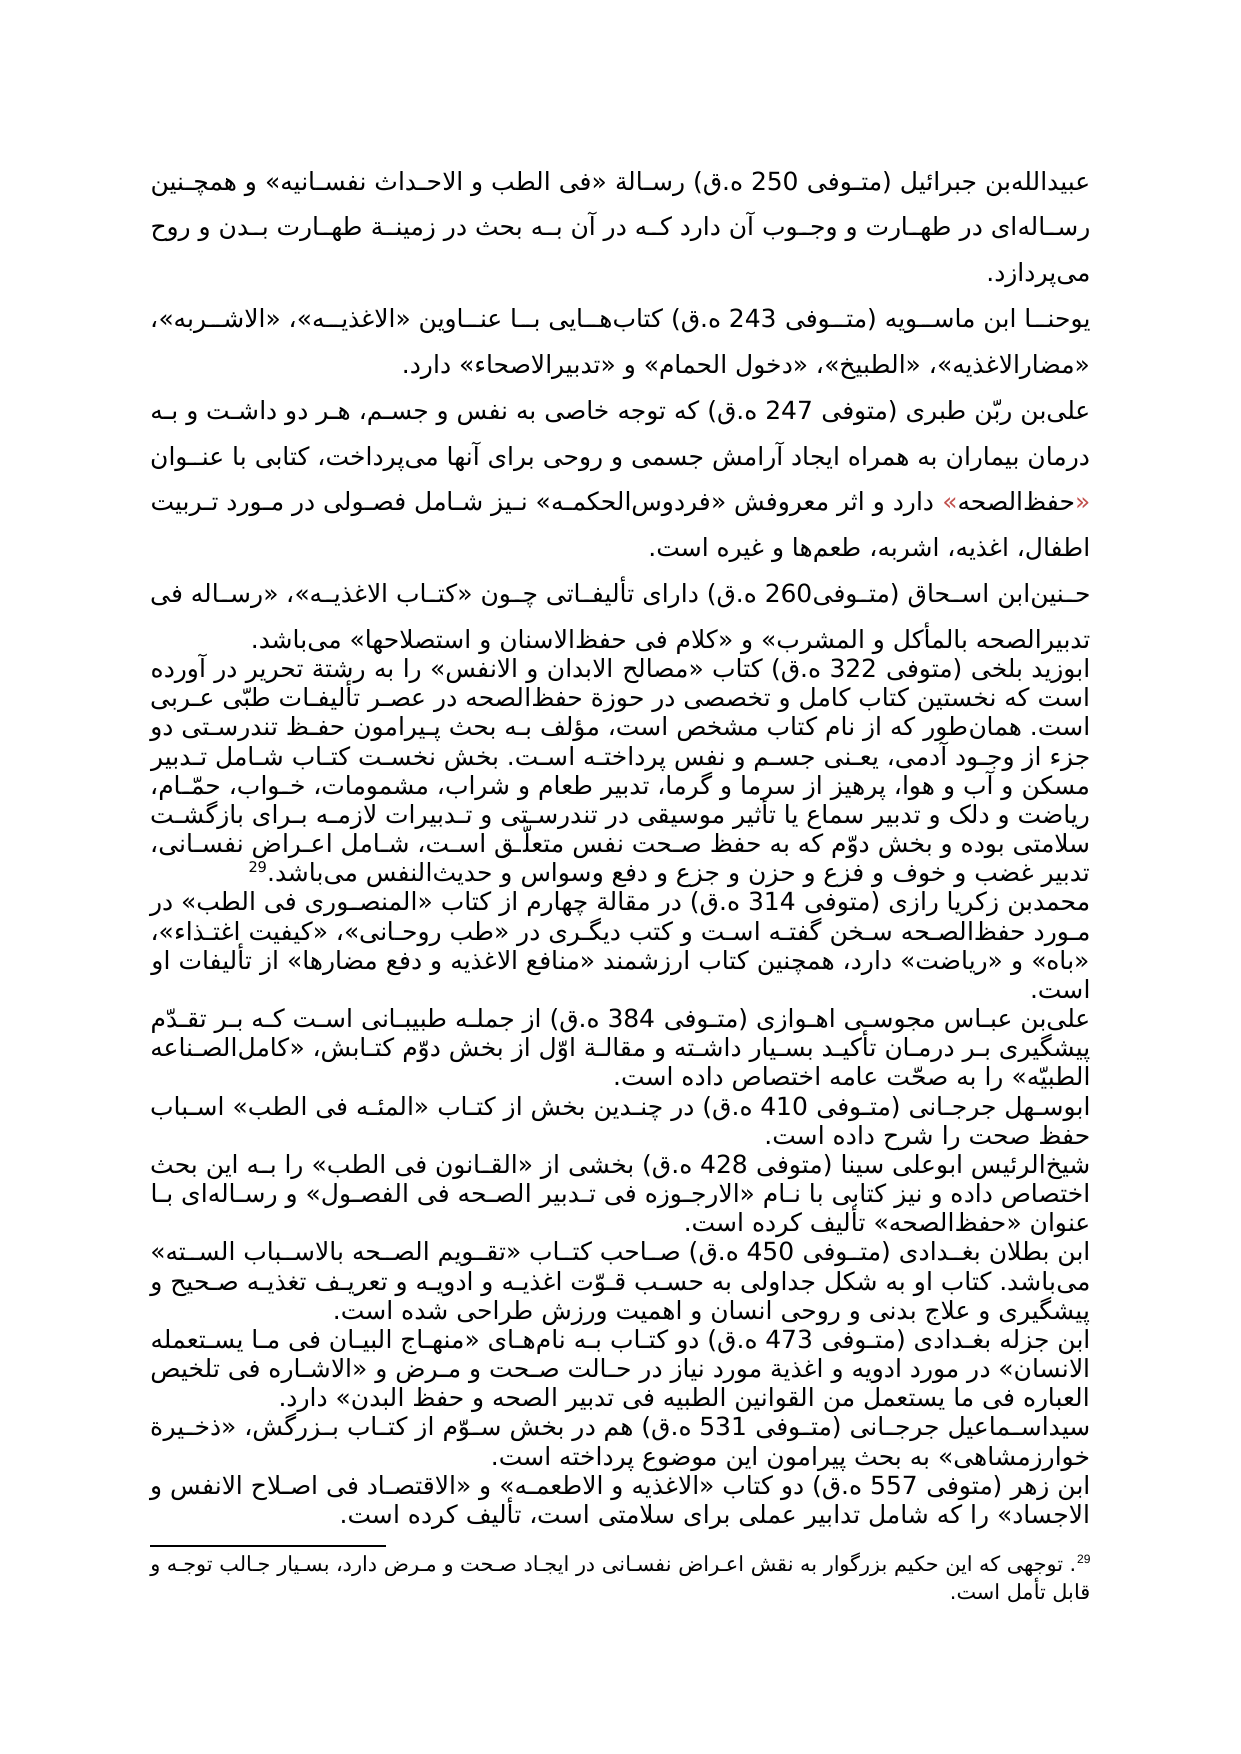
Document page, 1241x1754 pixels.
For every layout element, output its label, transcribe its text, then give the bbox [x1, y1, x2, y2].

text ابن جزله بغدادی (متوفی 473 ه.ق) دو کتاب به نام‌های «منهاج البیان فی ما یستعمله الانسان» در مورد ادویه و اغذیة مورد نیاز در حالت صحت و مرض و «الاشاره فی تلخیص العباره فی ما یستعمل من القوانین الطبیه فی تدبیر الصحه و حفظ البدن» دارد. [150, 1325, 1090, 1412]
text علی‌بن عباس مجوسی اهوازی (متوفی 384 ه.ق) از جمله طبیبانی است که بر تقدّم پیشگیری بر درمان تأکید بسیار داشته و مقالة اوّل از بخش دوّم کتابش، «کامل‌الصناعه الطبیّه» را به صحّت عامه اختصاص داده است. [150, 1004, 1090, 1092]
text شیخ‌الرئیس ابوعلی سینا (متوفی 428 ه.ق) بخشی از «القانون فی الطب» را به این بحث اختصاص داده و نیز کتابی با نام «الارجوزه فی تدبیر الصحه فی الفصول» و رساله‌ای با عنوان «حفظ‌الصحه» تألیف کرده است. [150, 1150, 1090, 1237]
text یوحنا ابن ماسویه (متوفی 243 ه.ق) کتاب‌هایی با عناوین «الاغذیه»، «الاشربه»، «مضارالاغذیه»، «الطبیخ»، «دخول الحمام» و «تدبیرالاصحاء» دارد. [150, 287, 1090, 379]
text محمدبن زکریا رازی (متوفی 314 ه.ق) در مقالة چهارم از کتاب «المنصوری فی الطب» در مورد حفظ‌الصحه سخن گفته است و کتب دیگری در «طب روحانی»، «کیفیت اغتذاء»، «باه» و «ریاضت» دارد، همچنین کتاب ارزشمند «منافع الاغذیه و دفع مضارها» از تألیفات او است. [150, 887, 1090, 1004]
text علی‌بن ربّن طبری (متوفی 247 ه.ق) که توجه خاصی به نفس و جسم، هر دو داشت و به درمان بیماران به همراه ایجاد آرامش جسمی و روحی برای آنها می‌پرداخت، کتابی با عنوان «حفظ‌الصحه» دارد و اثر معروفش «فردوس‌الحکمه» نیز شامل فصولی در مورد تربیت اطفال، اغذیه، اشربه، طعم‌ها و غیره است. [150, 379, 1090, 562]
text ابن زهر (متوفی 557 ه.ق) دو کتاب «الاغذیه و الاطعمه» و «الاقتصاد فی اصلاح الانفس و الاجساد» را که شامل تدابیر عملی برای سلامتی است، تألیف کرده است. [150, 1471, 1090, 1529]
text ابوسهل جرجانی (متوفی 410 ه.ق) در چندین بخش از کتاب «المئه فی الطب» اسباب حفظ صحت را شرح داده است. [150, 1092, 1090, 1150]
text عبیدالله‌بن جبرائیل (متوفی 250 ه.ق) رسالة‌ «فی الطب و الاحداث نفسانیه» و همچنین رساله‌ای در طهارت و وجوب آن دارد که در آن به بحث در زمینة طهارت بدن و روح می‌پردازد. [150, 150, 1090, 287]
text سیداسماعیل جرجانی (متوفی 531 ه.ق) هم در بخش سوّم از کتاب بزرگش، «ذخیرة خوارزمشاهی» به بحث پیرامون این موضوع پرداخته است. [150, 1412, 1090, 1471]
text حنین‌ابن اسحاق (متوفی260 ه.ق) دارای تألیفاتی چون «کتاب الاغذیه»، «رساله فی تدبیر‌الصحه بالمأکل و المشرب» و «کلام فی حفظ‌الاسنان و استصلاحها» می‌باشد. [150, 562, 1090, 654]
text ابوزید بلخی (متوفی 322 ه.ق) کتاب «مصالح ‌الابدان و الانفس» را به رشتة تحریر در آورده است که نخستین کتاب کامل و تخصصی در حوزة حفظ‌الصحه در عصر تألیفات طبّی عربی است. همان‌طور که از نام کتاب مشخص است، مؤلف به بحث پیرامون حفظ تندرستی دو جزء از وجود آدمی، یعنی جسم و نفس پرداخته است. بخش نخست کتاب شامل تدبیر مسکن و آب و هوا، پرهیز از سرما و گرما، تدبیر طعام و شراب، مشمومات، خواب، حمّام، ریاضت و دلک و تدبیر سماع یا تأثیر موسیقی در تندرستی و تدبیرات لازمه برای بازگشت سلامتی بوده و بخش دوّم که به حفظ صحت نفس متعلّق است، شامل اعراض نفسانی، تدبیر غضب و خوف و فزع و حزن و جزع و دفع وسواس و حدیث‌النفس می‌باشد. [150, 654, 1090, 887]
text ابن بطلان بغدادی (متوفی 450 ه.ق) صاحب کتاب «تقویم الصحه بالاسباب السته» می‌باشد. کتاب او به شکل جداولی به حسب قوّت اغذیه و ادویه و تعریف تغذیه صحیح و پیشگیری و علاج بدنی و روحی انسان و اهمیت ورزش طراحی شده است. [150, 1237, 1090, 1325]
